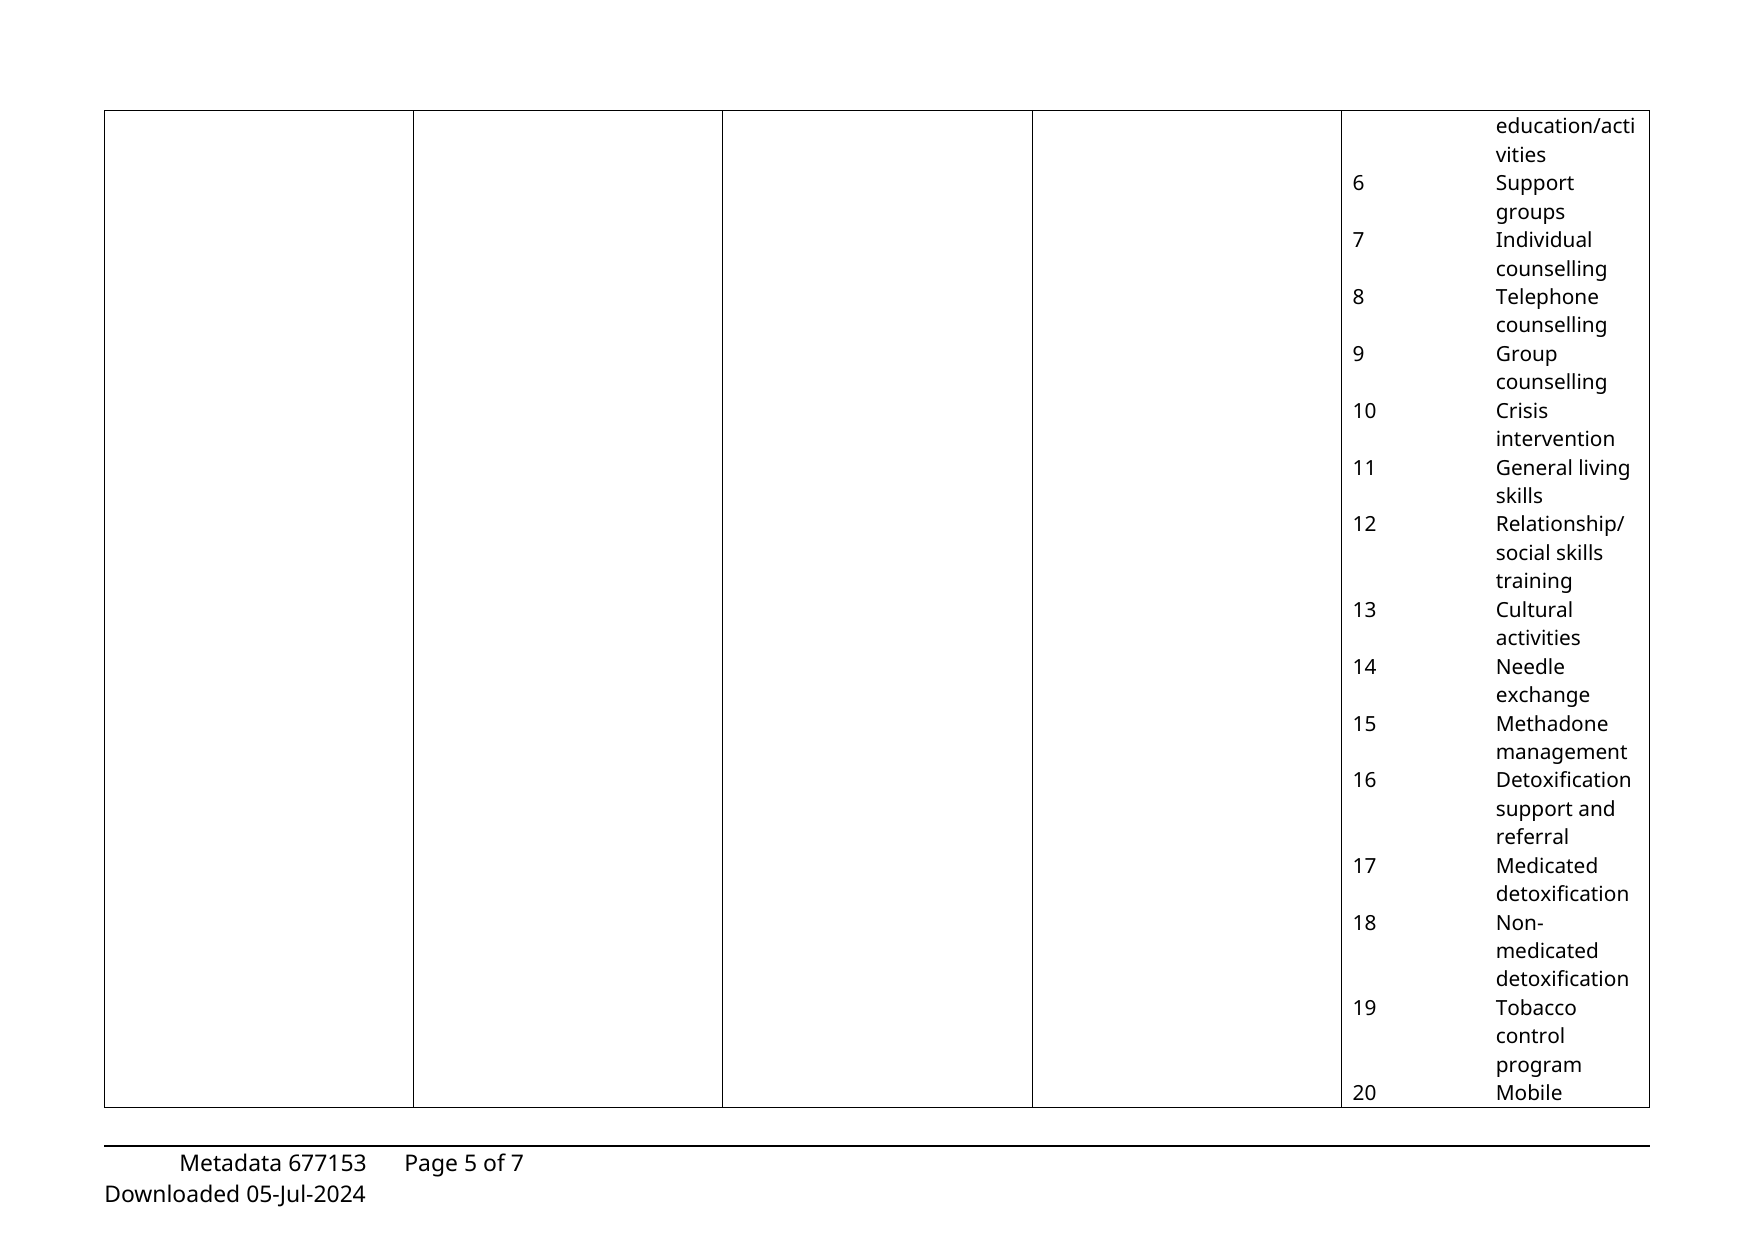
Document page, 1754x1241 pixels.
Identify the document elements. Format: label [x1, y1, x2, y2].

table_header [1033, 111, 1341, 1107]
table_header [1342, 111, 1649, 1107]
table_header [414, 111, 722, 1107]
table_header [105, 111, 413, 1107]
table_header [723, 111, 1032, 1107]
